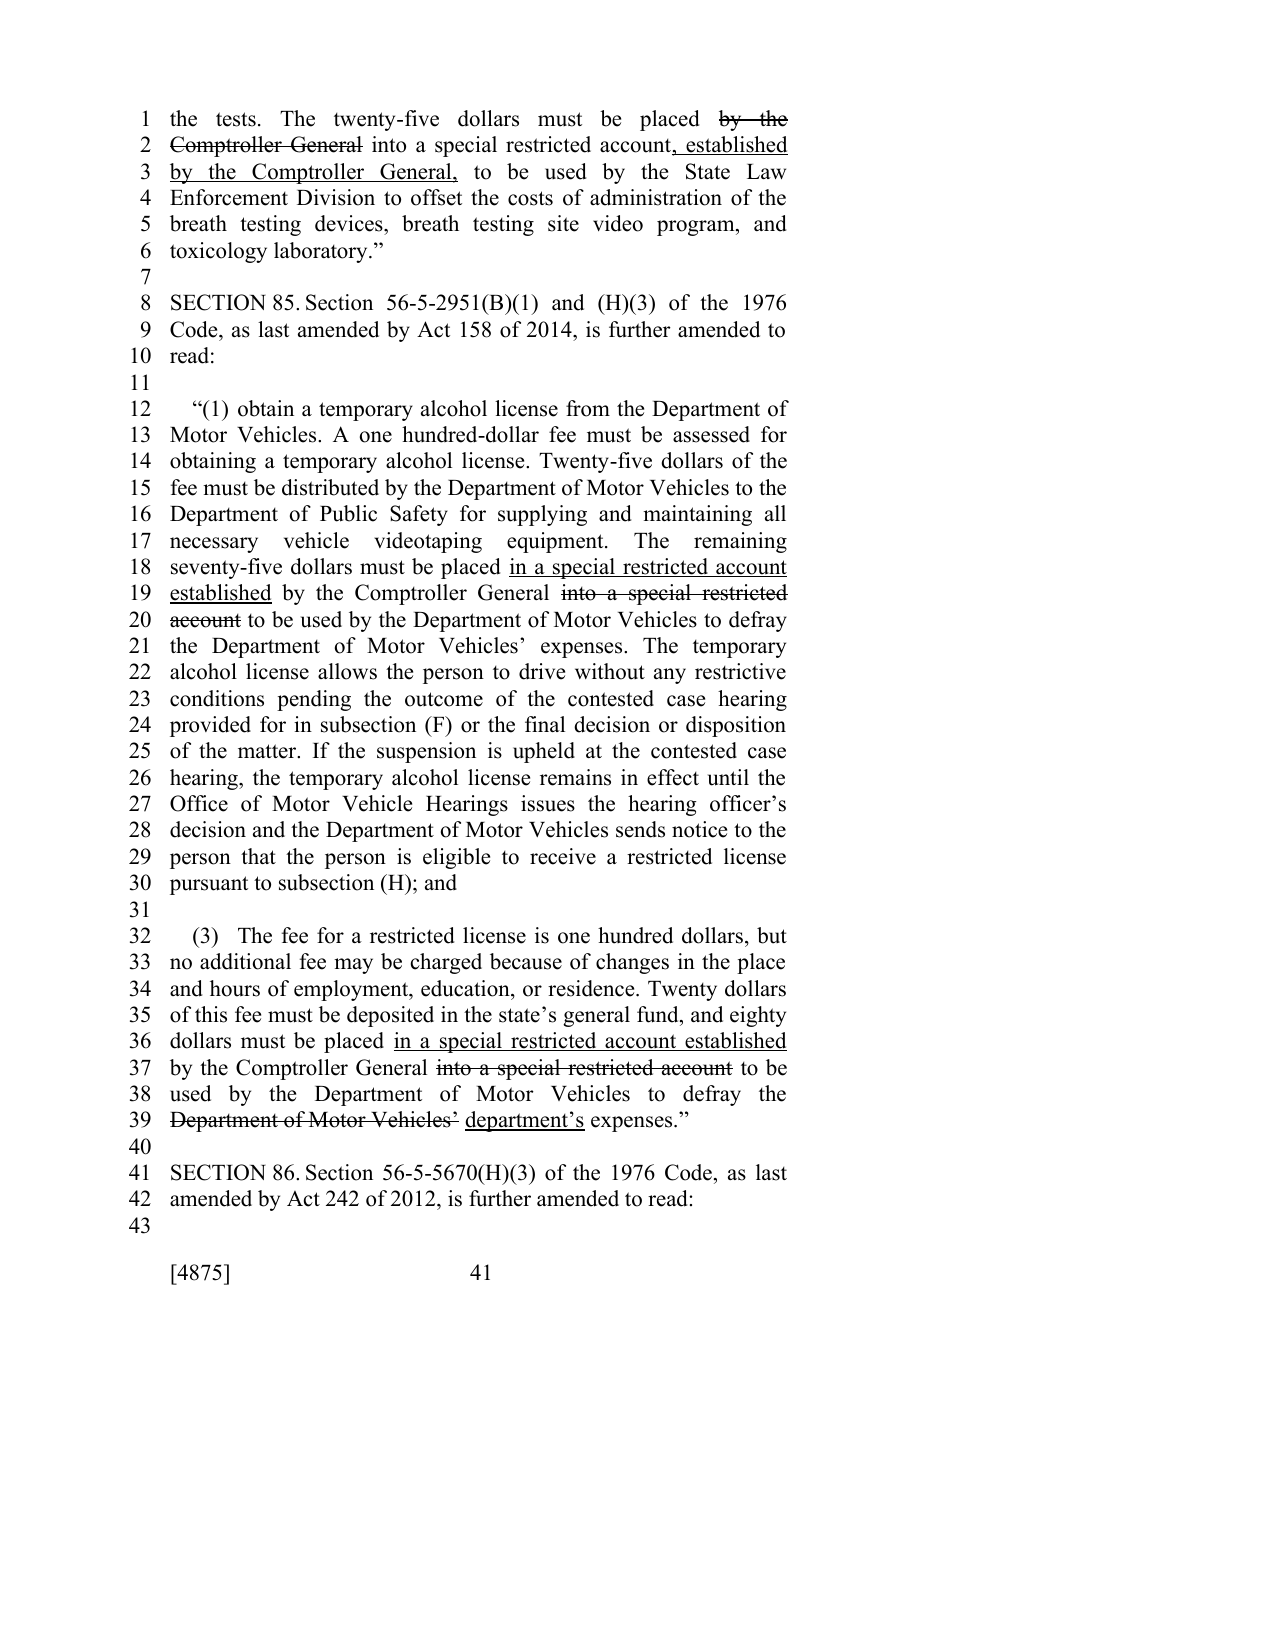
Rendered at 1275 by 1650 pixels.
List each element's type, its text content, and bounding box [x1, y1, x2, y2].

text SECTION 86. Section 56-5-5670(H)(3) of the 1976 Code, as last amended by Act 242 of 2012, is further amended to read: [169, 1159, 787, 1212]
text (3) The fee for a restricted license is one hundred dollars, but no additional fee may be charged because of changes in the place and hours of employment, education, or residence. Twenty dollars of this fee must be deposited in the state’s general fund, and eighty dollars must be placed in a special restricted account established by the Comptroller General into a special restricted account to be used by the Department of Motor Vehicles to defray the Department of Motor Vehicles’ department’s expenses.” [169, 922, 787, 1133]
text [169, 105, 787, 263]
text “(1) obtain a temporary alcohol license from the Department of Motor Vehicles. A one hundred-dollar fee must be assessed for obtaining a temporary alcohol license. Twenty-five dollars of the fee must be distributed by the Department of Motor Vehicles to the Department of Public Safety for supplying and maintaining all necessary vehicle videotaping equipment. The remaining seventy-five dollars must be placed in a special restricted account established by the Comptroller General into a special restricted account to be used by the Department of Motor Vehicles to defray the Department of Motor Vehicles’ expenses. The temporary alcohol license allows the person to drive without any restrictive conditions pending the outcome of the contested case hearing provided for in subsection (F) or the final decision or disposition of the matter. If the suspension is upheld at the contested case hearing, the temporary alcohol license remains in effect until the Office of Motor Vehicle Hearings issues the hearing officer’s decision and the Department of Motor Vehicles sends notice to the person that the person is eligible to receive a restricted license pursuant to subsection (H); and [169, 395, 787, 896]
text SECTION 85. Section 56-5-2951(B)(1) and (H)(3) of the 1976 Code, as last amended by Act 158 of 2014, is further amended to read: [169, 289, 787, 368]
